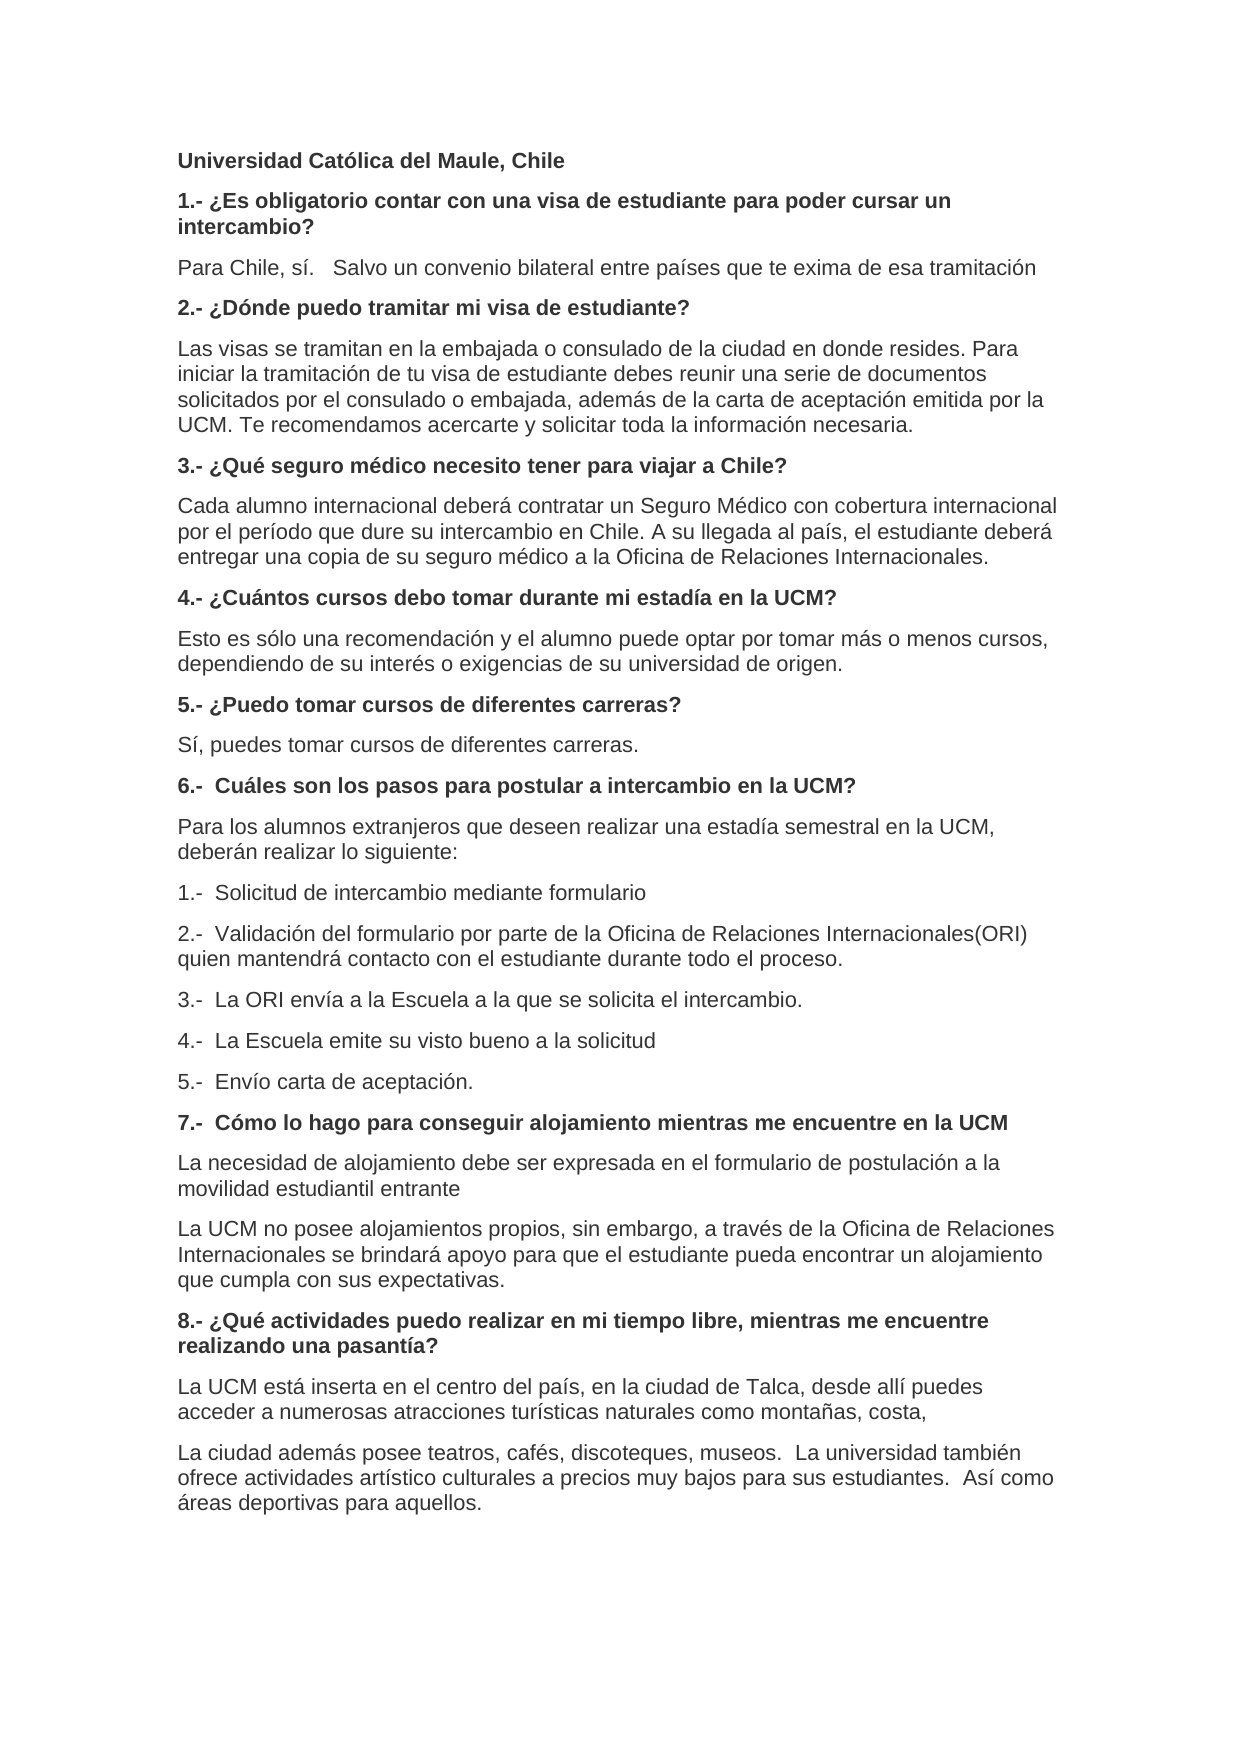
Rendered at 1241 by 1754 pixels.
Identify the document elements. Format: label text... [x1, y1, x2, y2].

text 4.- La Escuela emite su visto bueno a la solicitud [177, 1028, 1063, 1053]
text La necesidad de alojamiento debe ser expresada en el formulario de postulación a la movilidad estudiantil entrante [177, 1150, 1063, 1201]
text Esto es sólo una recomendación y el alumno puede optar por tomar más o menos cursos, dependiendo de su interés o exigencias de su universidad de origen. [177, 626, 1063, 676]
text 2.- ¿Dónde puedo tramitar mi visa de estudiante? [177, 295, 1063, 321]
text 3.- La ORI envía a la Escuela a la que se solicita el intercambio. [177, 987, 1063, 1012]
text Para los alumnos extranjeros que deseen realizar una estadía semestral en la UCM, deberán realizar lo siguiente: [177, 814, 1063, 864]
text 3.- ¿Qué seguro médico necesito tener para viajar a Chile? [177, 453, 1063, 478]
text 6.- Cuáles son los pasos para postular a intercambio en la UCM? [177, 773, 1063, 798]
text La UCM está inserta en el centro del país, en la ciudad de Talca, desde allí puedes acceder a numerosas atracciones turísticas naturales como montañas, costa, [177, 1374, 1063, 1424]
text 1.- ¿Es obligatorio contar con una visa de estudiante para poder cursar un intercambio? [177, 188, 1063, 239]
text La UCM no posee alojamientos propios, sin embargo, a través de la Oficina de Relaciones Internacionales se brindará apoyo para que el estudiante pueda encontrar un alojamiento que cumpla con sus expectativas. [177, 1216, 1063, 1292]
text Las visas se tramitan en la embajada o consulado de la ciudad en donde resides. Para iniciar la tramitación de tu visa de estudiante debes reunir una serie de documentos solicitados por el consulado o embajada, además de la carta de aceptación emitida por la UCM. Te recomendamos acercarte y solicitar toda la información necesaria. [177, 336, 1063, 437]
text 7.- Cómo lo hago para conseguir alojamiento mientras me encuentre en la UCM [177, 1109, 1063, 1135]
text 1.- Solicitud de intercambio mediante formulario [177, 880, 1063, 905]
text 5.- ¿Puedo tomar cursos de diferentes carreras? [177, 692, 1063, 717]
text Cada alumno internacional deberá contratar un Seguro Médico con cobertura internacional por el período que dure su intercambio en Chile. A su llegada al país, el estudiante deberá entregar una copia de su seguro médico a la Oficina de Relaciones Internacionales. [177, 493, 1063, 569]
text 4.- ¿Cuántos cursos debo tomar durante mi estadía en la UCM? [177, 585, 1063, 610]
text Sí, puedes tomar cursos de diferentes carreras. [177, 732, 1063, 758]
text 5.- Envío carta de aceptación. [177, 1069, 1063, 1094]
text Universidad Católica del Maule, Chile [177, 148, 1063, 173]
text 2.- Validación del formulario por parte de la Oficina de Relaciones Internacionales(ORI) quien mantendrá contacto con el estudiante durante todo el proceso. [177, 921, 1063, 971]
text 8.- ¿Qué actividades puedo realizar en mi tiempo libre, mientras me encuentre realizando una pasantía? [177, 1308, 1063, 1358]
text La ciudad además posee teatros, cafés, discoteques, museos. La universidad también ofrece actividades artístico culturales a precios muy bajos para sus estudiantes. Así como áreas deportivas para aquellos. [177, 1440, 1063, 1515]
text Para Chile, sí. Salvo un convenio bilateral entre países que te exima de esa tramitación [177, 254, 1063, 280]
